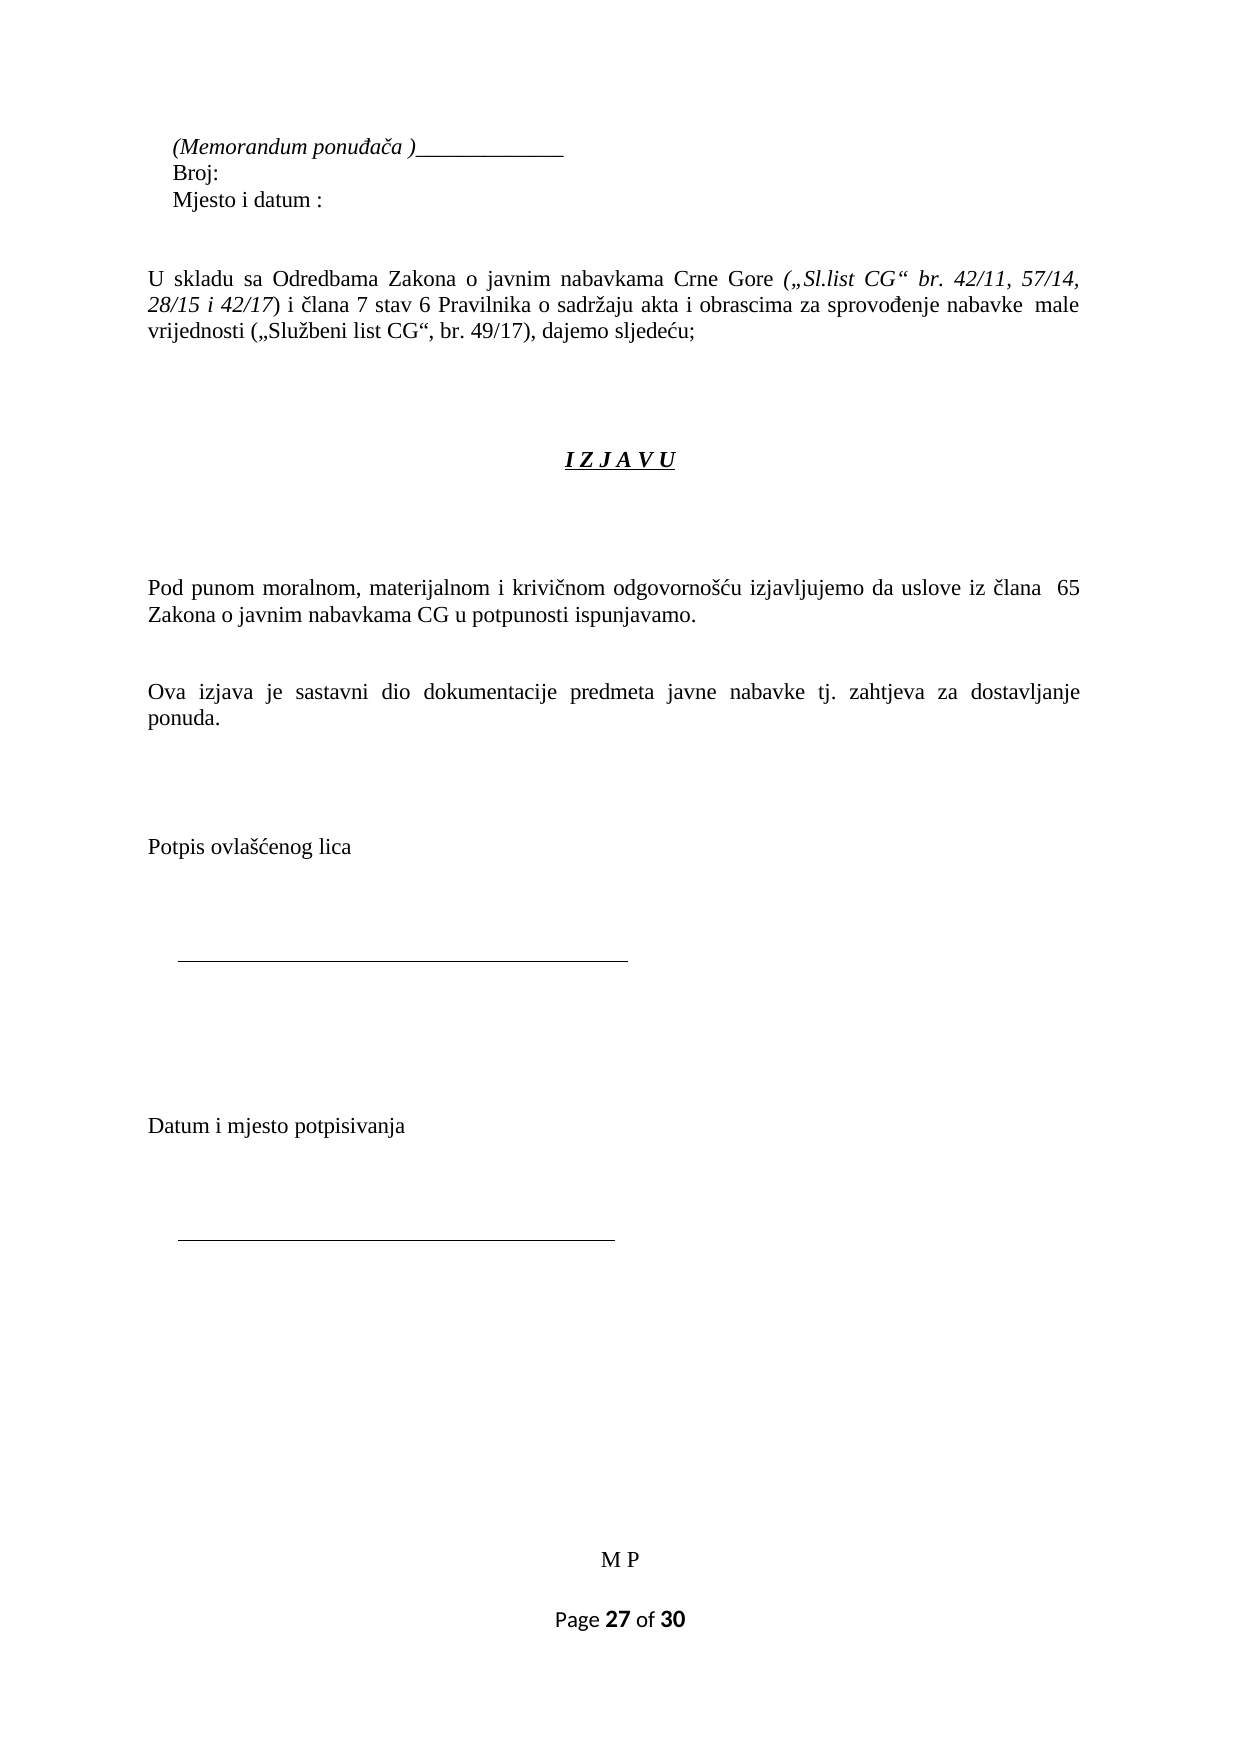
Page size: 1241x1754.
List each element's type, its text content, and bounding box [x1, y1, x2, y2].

text (Memorandum ponuđača )_____________ [172, 133, 1093, 159]
text Ova izjava je sastavni dio dokumentacije predmeta javne nabavke tj. zahtjeva za dostavljanje ponuda. [148, 678, 1080, 731]
text Broj: [172, 159, 1093, 186]
text U skladu sa Odredbama Zakona o javnim nabavkama Crne Gore („Sl.list CG“ br. 42/11, 57/14, 28/15 i 42/17) i člana 7 stav 6 Pravilnika o sadržaju akta i obrascima za sprovođenje nabavke male vrijednosti („Službeni list CG“, br. 49/17), dajemo sljedeću; [148, 265, 1081, 344]
text Pod punom moralnom, materijalnom i krivičnom odgovornošću izjavljujemo da uslove iz člana 65 Zakona o javnim nabavkama CG u potpunosti ispunjavamo. [148, 574, 1080, 627]
text Datum i mjesto potpisivanja [148, 1112, 1093, 1139]
text M P [326, 1546, 914, 1572]
text Potpis ovlašćenog lica [148, 833, 1093, 859]
text Mjesto i datum : [172, 186, 1093, 212]
subtitle I Z J A V U [563, 446, 677, 472]
